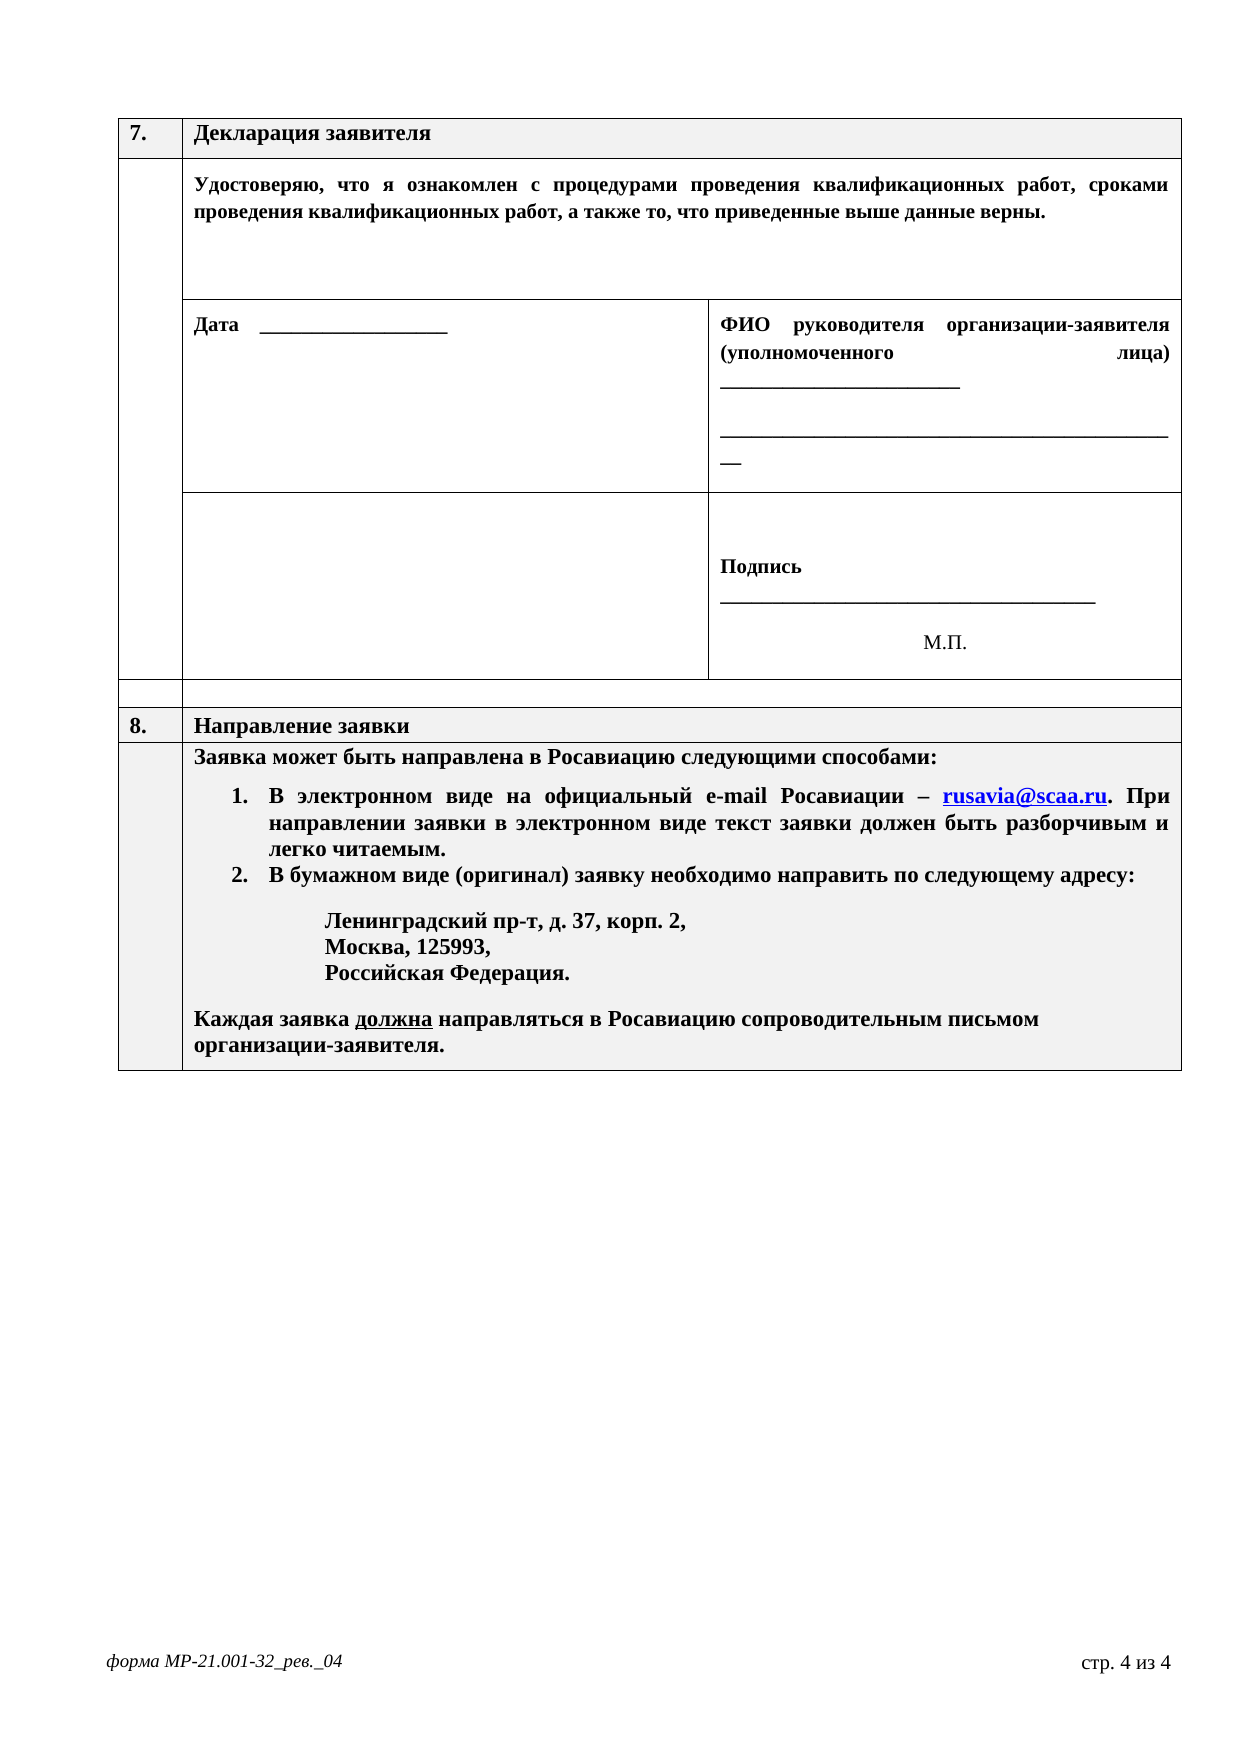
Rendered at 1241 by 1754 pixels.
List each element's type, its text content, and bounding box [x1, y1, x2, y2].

table_cell [119, 743, 182, 1070]
table_header [119, 119, 182, 158]
table_cell Заявка может быть направлена в Росавиацию следующими способами: В электронном виде на официальный e-mail Росавиации – rusavia@scaa.ru. При направлении заявки в электронном виде текст заявки должен быть разборчивым и легко читаемым. В бумажном виде (оригинал) заявку необходимо направить по следующему адресу: Ленинградский пр-т, д. 37, корп. 2, Москва, 125993, Российская Федерация. Каждая заявка должна направляться в Росавиацию сопроводительным письмом организации-заявителя. [183, 743, 1181, 1070]
table_cell Удостоверяю, что я ознакомлен с процедурами проведения квалификационных работ, сроками проведения квалификационных работ, а также то, что приведенные выше данные верны. [183, 159, 1181, 299]
table_cell Направление заявки [183, 708, 1181, 742]
table_header Декларация заявителя [183, 119, 1181, 158]
table_cell ФИО руководителя организации-заявителя (уполномоченного лица) _______________________ _____________________________________________ [709, 300, 1181, 492]
table_cell [183, 680, 1181, 707]
table_cell Дата __________________ [183, 300, 708, 492]
table_cell Подпись ____________________________________ М.П. [709, 493, 1181, 679]
table_cell [119, 680, 182, 707]
table_cell [183, 493, 708, 679]
table_cell [119, 159, 182, 679]
table_cell [119, 708, 182, 742]
